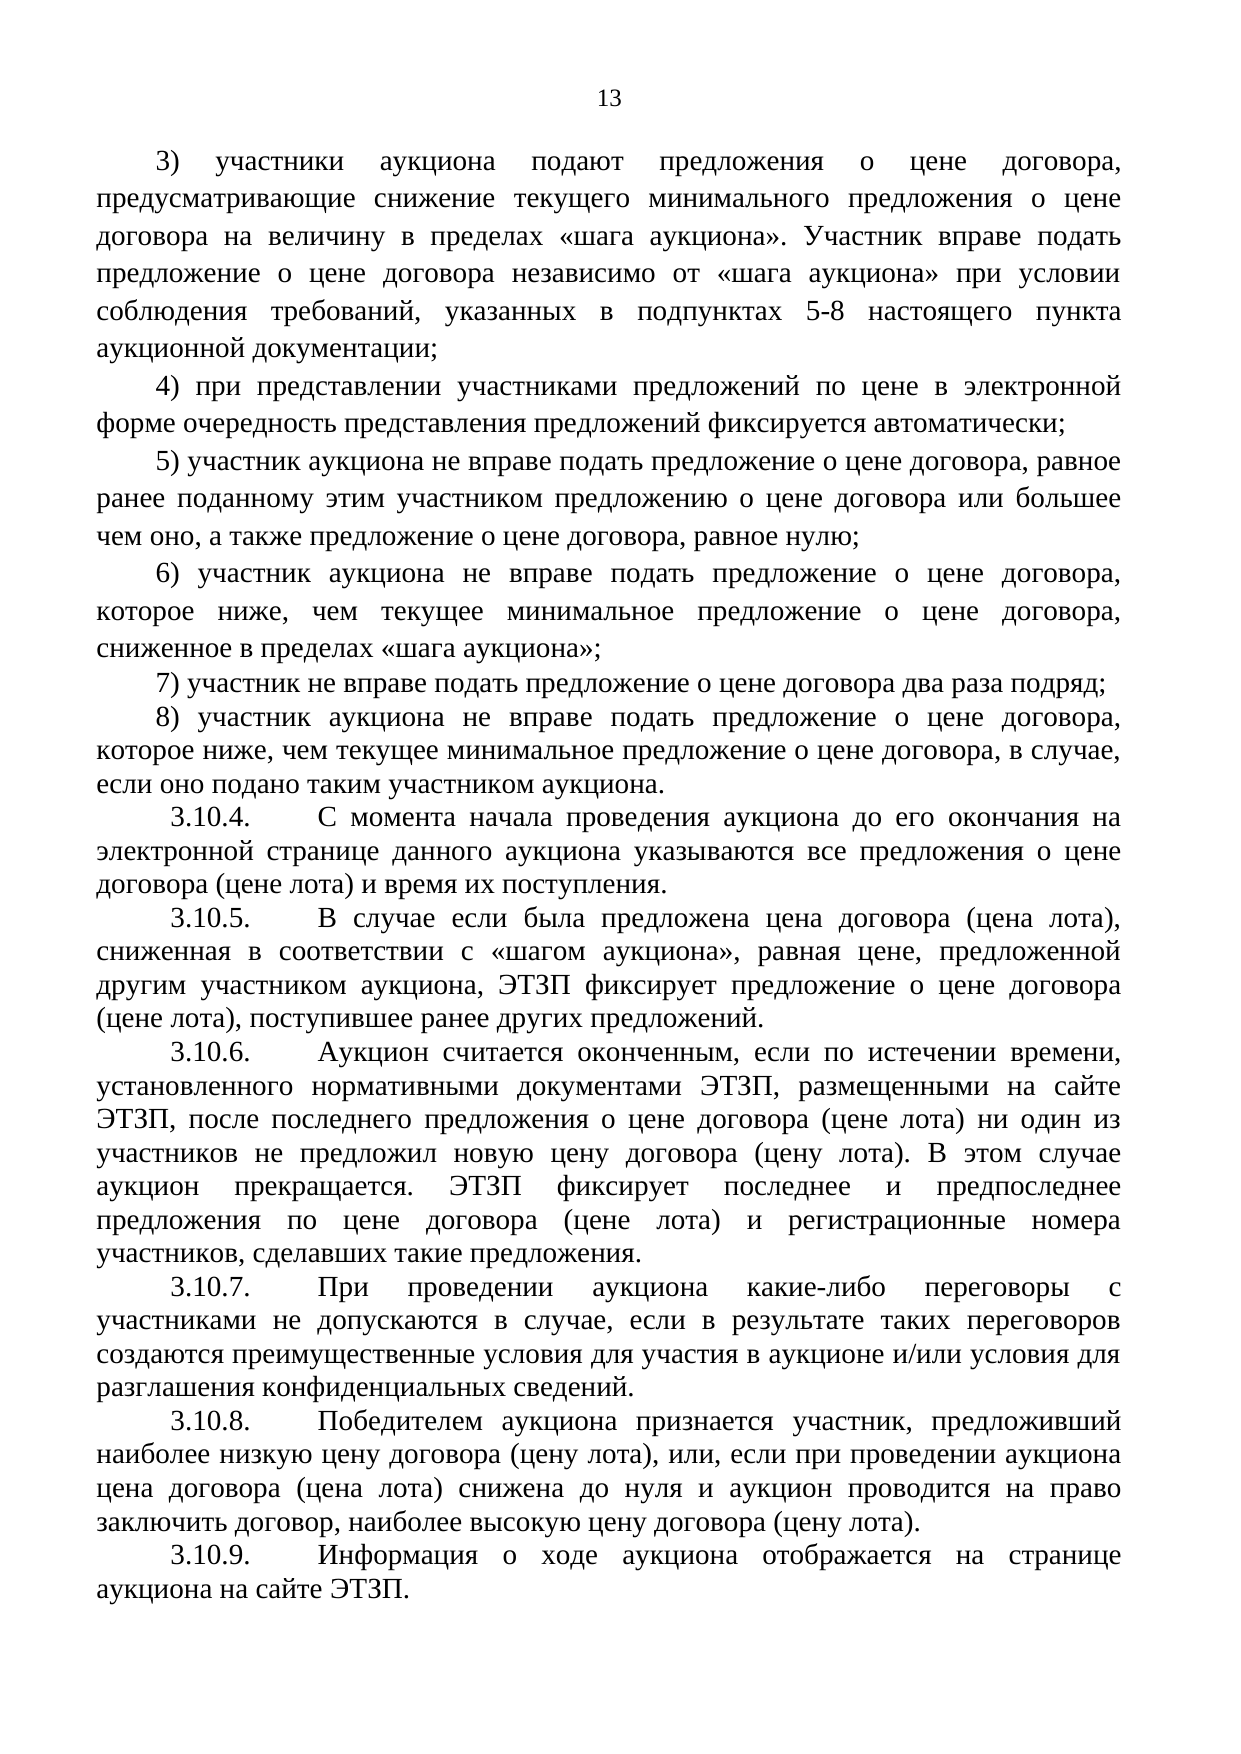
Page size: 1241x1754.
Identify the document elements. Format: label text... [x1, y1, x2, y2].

list С момента начала проведения аукциона до его окончания на электронной странице данного аукциона указываются все предложения о цене договора (цене лота) и время их поступления. [96, 799, 1122, 900]
text 3) участники аукциона подают предложения о цене договора, предусматривающие снижение текущего минимального предложения о цене договора на величину в пределах «шага аукциона». Участник вправе подать предложение о цене договора независимо от «шага аукциона» при условии соблюдения требований, указанных в подпунктах 5-8 настоящего пункта аукционной документации; [96, 140, 1122, 365]
text 5) участник аукциона не вправе подать предложение о цене договора, равное ранее поданному этим участником предложению о цене договора или большее чем оно, а также предложение о цене договора, равное нулю; [96, 440, 1122, 553]
list Аукцион считается оконченным, если по истечении времени, установленного нормативными документами ЭТЗП, размещенными на сайте ЭТЗП, после последнего предложения о цене договора (цене лота) ни один из участников не предложил новую цену договора (цену лота). В этом случае аукцион прекращается. ЭТЗП фиксирует последнее и предпоследнее предложения по цене договора (цене лота) и регистрационные номера участников, сделавших такие предложения. [96, 1034, 1122, 1269]
list Победителем аукциона признается участник, предложивший наиболее низкую цену договора (цену лота), или, если при проведении аукциона цена договора (цена лота) снижена до нуля и аукцион проводится на право заключить договор, наиболее высокую цену договора (цену лота). [96, 1403, 1122, 1537]
list 8) участник аукциона не вправе подать предложение о цене договора, которое ниже, чем текущее минимальное предложение о цене договора, в случае, если оно подано таким участником аукциона. [96, 699, 1122, 799]
text 6) участник аукциона не вправе подать предложение о цене договора, которое ниже, чем текущее минимальное предложение о цене договора, сниженное в пределах «шага аукциона»; [96, 553, 1122, 665]
list В случае если была предложена цена договора (цена лота), сниженная в соответствии с «шагом аукциона», равная цене, предложенной другим участником аукциона, ЭТЗП фиксирует предложение о цене договора (цене лота), поступившее ранее других предложений. [96, 900, 1122, 1034]
list 7) участник не вправе подать предложение о цене договора два раза подряд; [96, 665, 1122, 699]
list Информация о ходе аукциона отображается на странице аукциона на сайте ЭТЗП. [96, 1537, 1122, 1604]
text 4) при представлении участниками предложений по цене в электронной форме очередность представления предложений фиксируется автоматически; [96, 365, 1122, 440]
list При проведении аукциона какие-либо переговоры с участниками не допускаются в случае, если в результате таких переговоров создаются преимущественные условия для участия в аукционе и/или условия для разглашения конфиденциальных сведений. [96, 1269, 1122, 1403]
